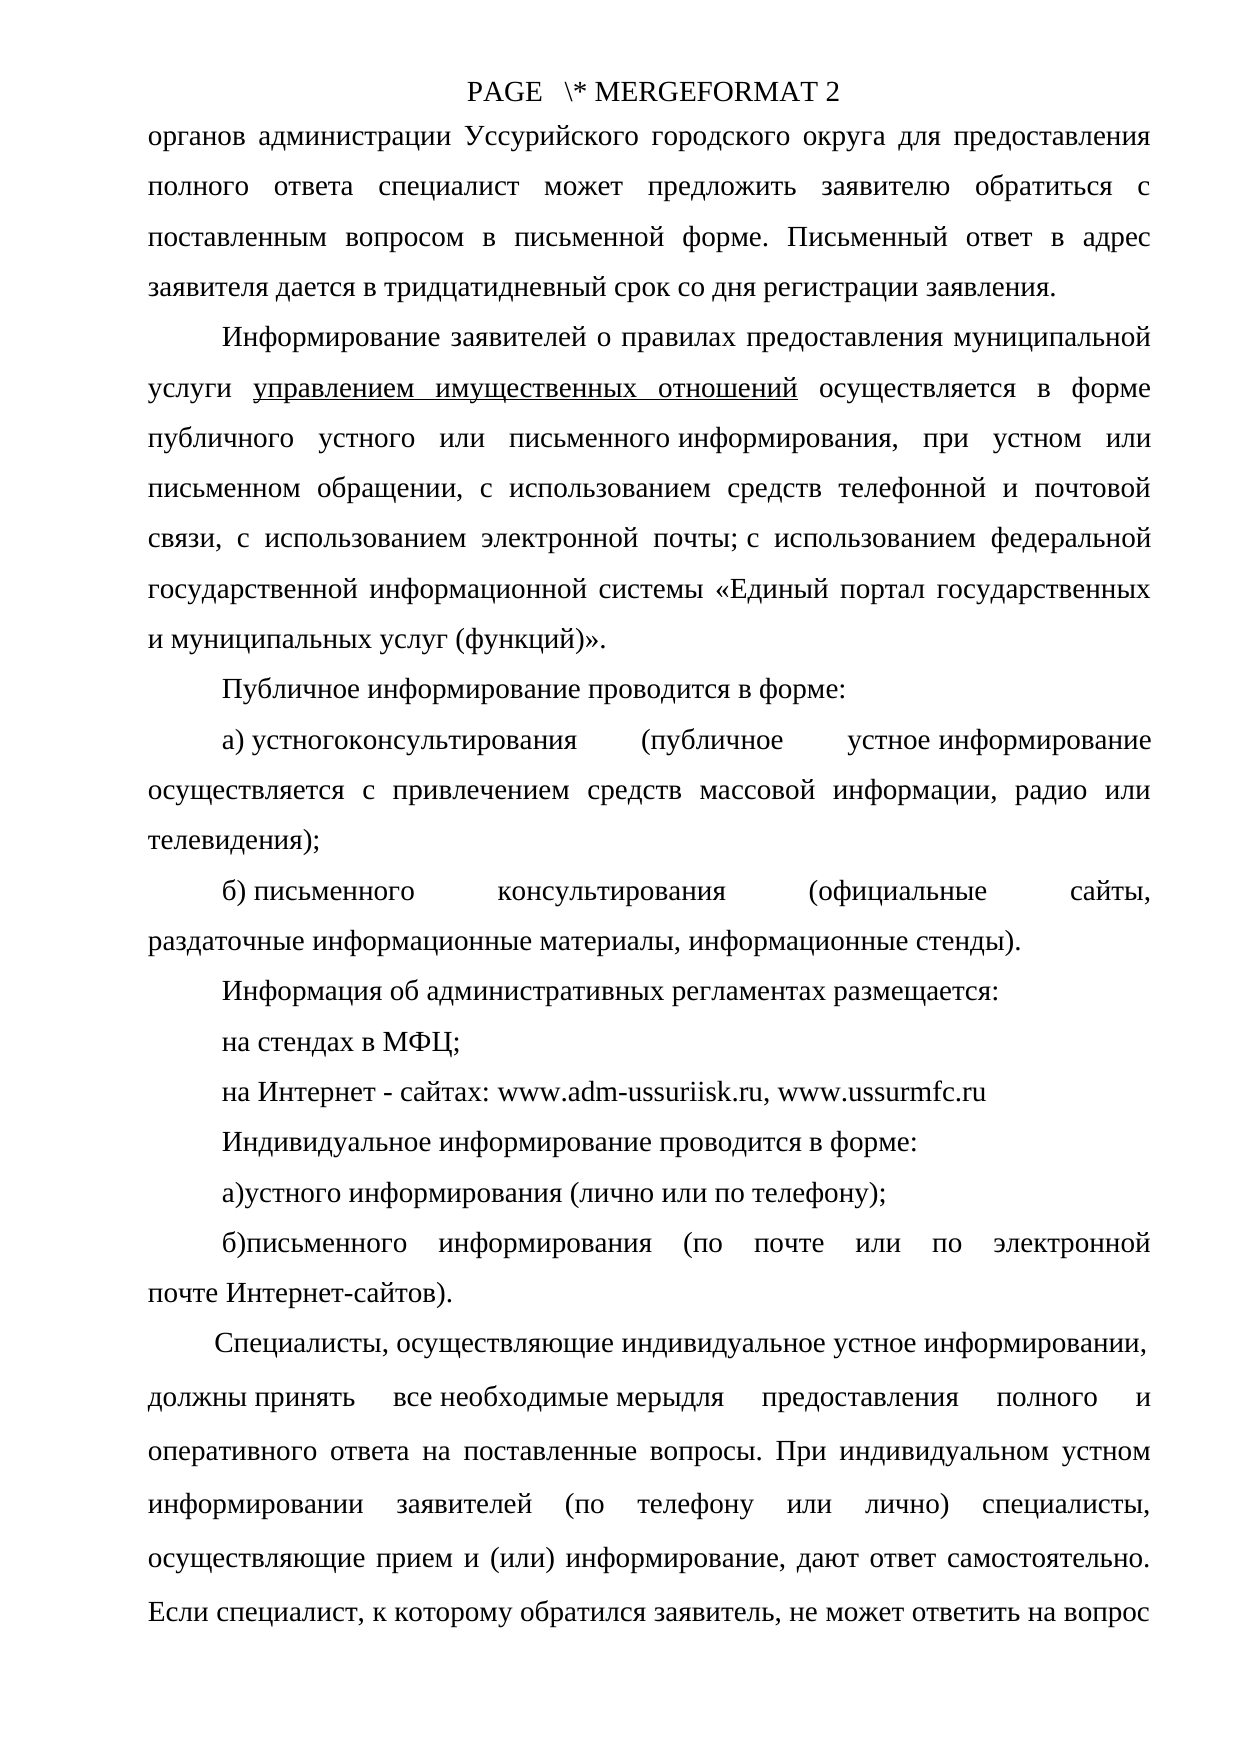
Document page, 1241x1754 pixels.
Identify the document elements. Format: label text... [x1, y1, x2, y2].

text Информирование заявителей о правилах предоставления муниципальной услуги управлением имущественных отношений осуществляется в форме публичного устного или письменного информирования, при устном или письменном обращении, с использованием средств телефонной и почтовой связи, с использованием электронной почты; с использованием федеральной государственной информационной системы «Единый портал государственных и муниципальных услуг (функций)». [148, 319, 1152, 655]
text на Интернет - сайтах: www.adm-ussuriisk.ru, www.ussurmfc.ru [148, 1074, 1152, 1108]
text б) письменного консультирования (официальные сайты, раздаточные информационные материалы, информационные стенды). [148, 873, 1152, 957]
text Индивидуальное информирование проводится в форме: [148, 1124, 1152, 1158]
text на стендах в МФЦ; [148, 1024, 1152, 1057]
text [148, 118, 1152, 303]
text б)письменного информирования (по почте или по электронной почте Интернет-сайтов). [148, 1225, 1152, 1309]
text а) устногоконсультирования (публичное устное информирование осуществляется с привлечением средств массовой информации, радио или телевидения); [148, 722, 1152, 856]
text а)устного информирования (лично или по телефону); [148, 1175, 1152, 1208]
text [148, 1326, 1152, 1627]
text Публичное информирование проводится в форме: [148, 672, 1152, 705]
text Информация об административных регламентах размещается: [148, 973, 1152, 1007]
